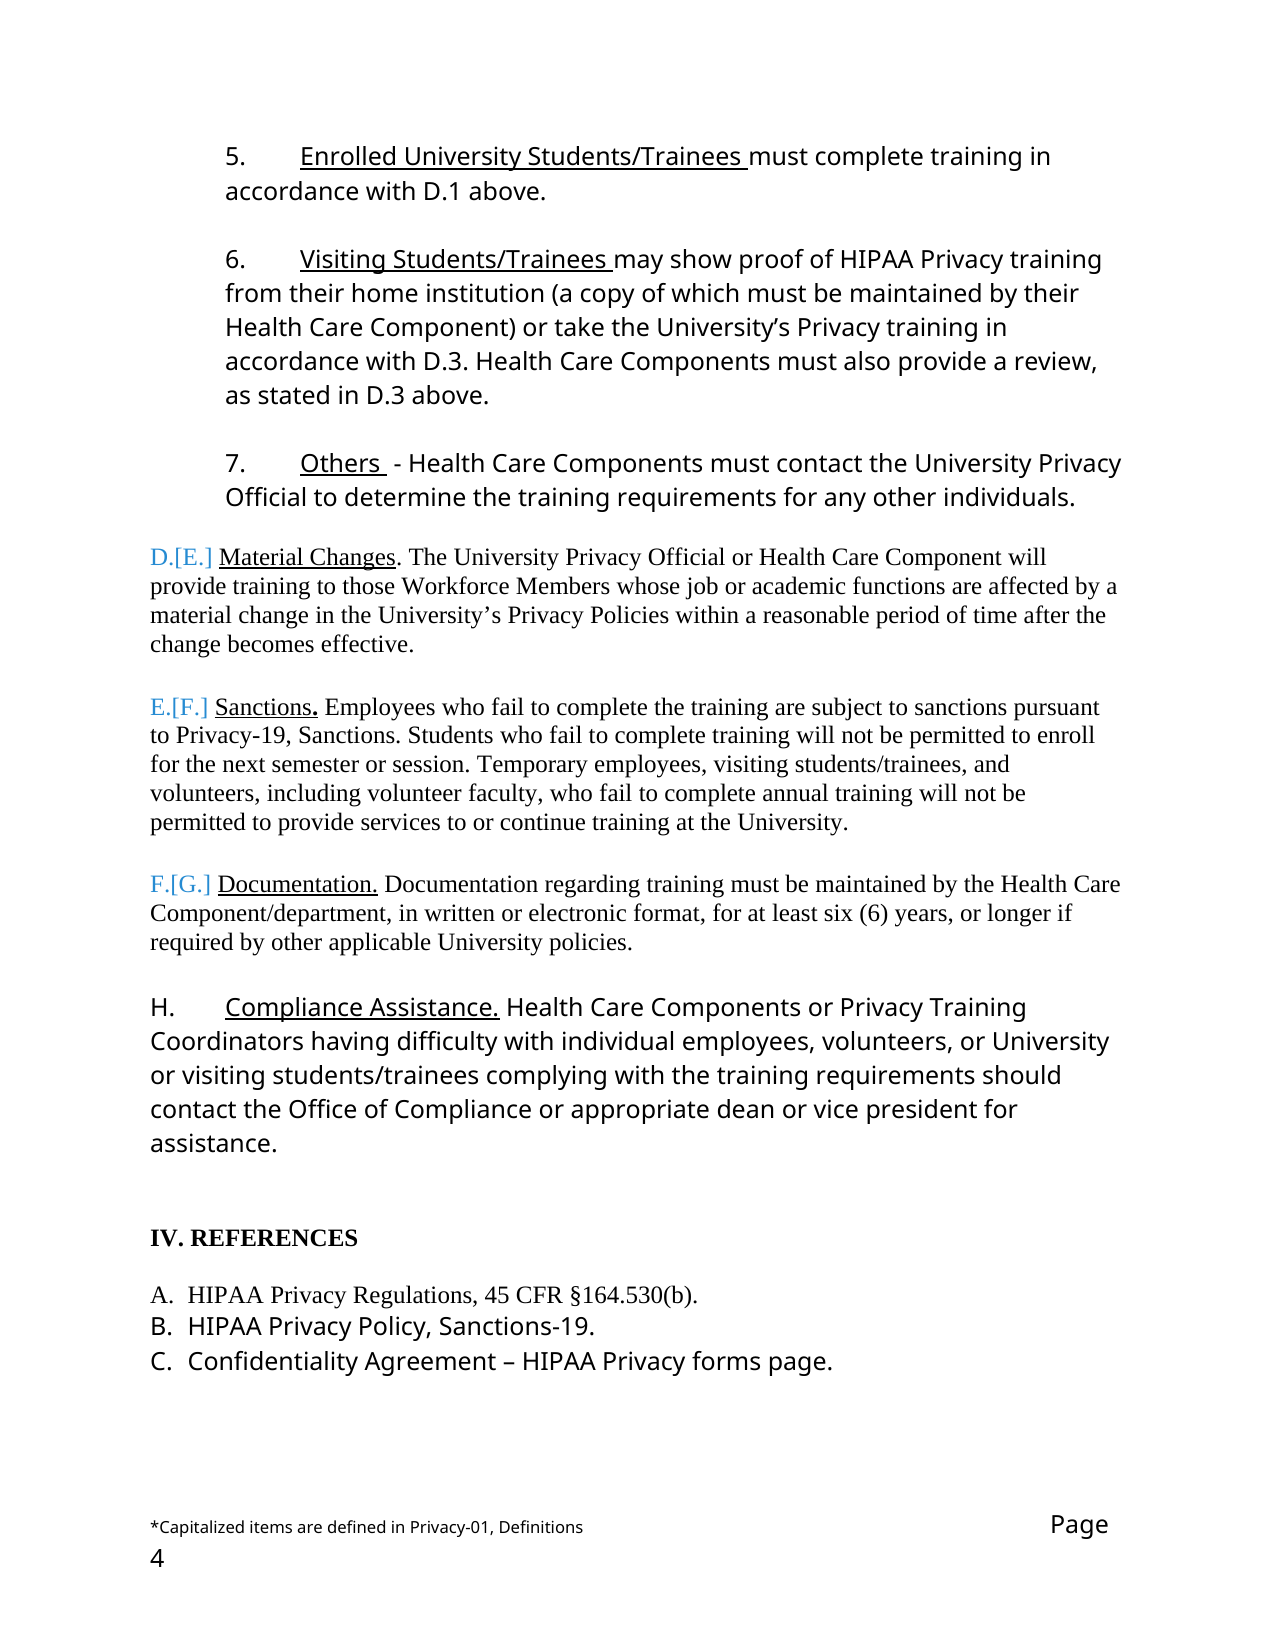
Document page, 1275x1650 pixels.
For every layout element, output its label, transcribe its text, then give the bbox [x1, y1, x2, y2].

list Confidentiality Agreement – HIPAA Privacy forms page. [150, 1343, 1125, 1377]
list Documentation. Documentation regarding training must be maintained by the Health Care Component/department, in written or electronic format, for at least six (6) years, or longer if required by other applicable University policies. [150, 869, 1125, 956]
list Others - Health Care Components must contact the University Privacy Official to determine the training requirements for any other individuals. [225, 446, 1125, 514]
list HIPAA Privacy Policy, Sanctions-19. [150, 1309, 1125, 1343]
subtitle IV. REFERENCES [150, 1223, 1125, 1252]
list Enrolled University Students/Trainees must complete training in accordance with D.1 above. [225, 139, 1125, 207]
subtitle Sanctions. Employees who fail to complete the training are subject to sanctions pursuant to Privacy-19, Sanctions. Students who fail to complete training will not be permitted to enroll for the next semester or session. Temporary employees, visiting students/trainees, and volunteers, including volunteer faculty, who fail to complete annual training will not be permitted to provide services to or continue training at the University. [150, 692, 1125, 835]
subtitle HIPAA Privacy Regulations, 45 CFR §164.530(b). [150, 1280, 1125, 1309]
list Visiting Students/Trainees may show proof of HIPAA Privacy training from their home institution (a copy of which must be maintained by their Health Care Component) or take the University’s Privacy training in accordance with D.3. Health Care Components must also provide a review, as stated in D.3 above. [225, 241, 1125, 412]
text H. Compliance Assistance. Health Care Components or Privacy Training Coordinators having difficulty with individual employees, volunteers, or University or visiting students/trainees complying with the training requirements should contact the Office of Compliance or appropriate dean or vice president for assistance. [150, 990, 1125, 1160]
subtitle Material Changes. The University Privacy Official or Health Care Component will provide training to those Workforce Members whose job or academic functions are affected by a material change in the University’s Privacy Policies within a reasonable period of time after the change becomes effective. [150, 542, 1125, 657]
